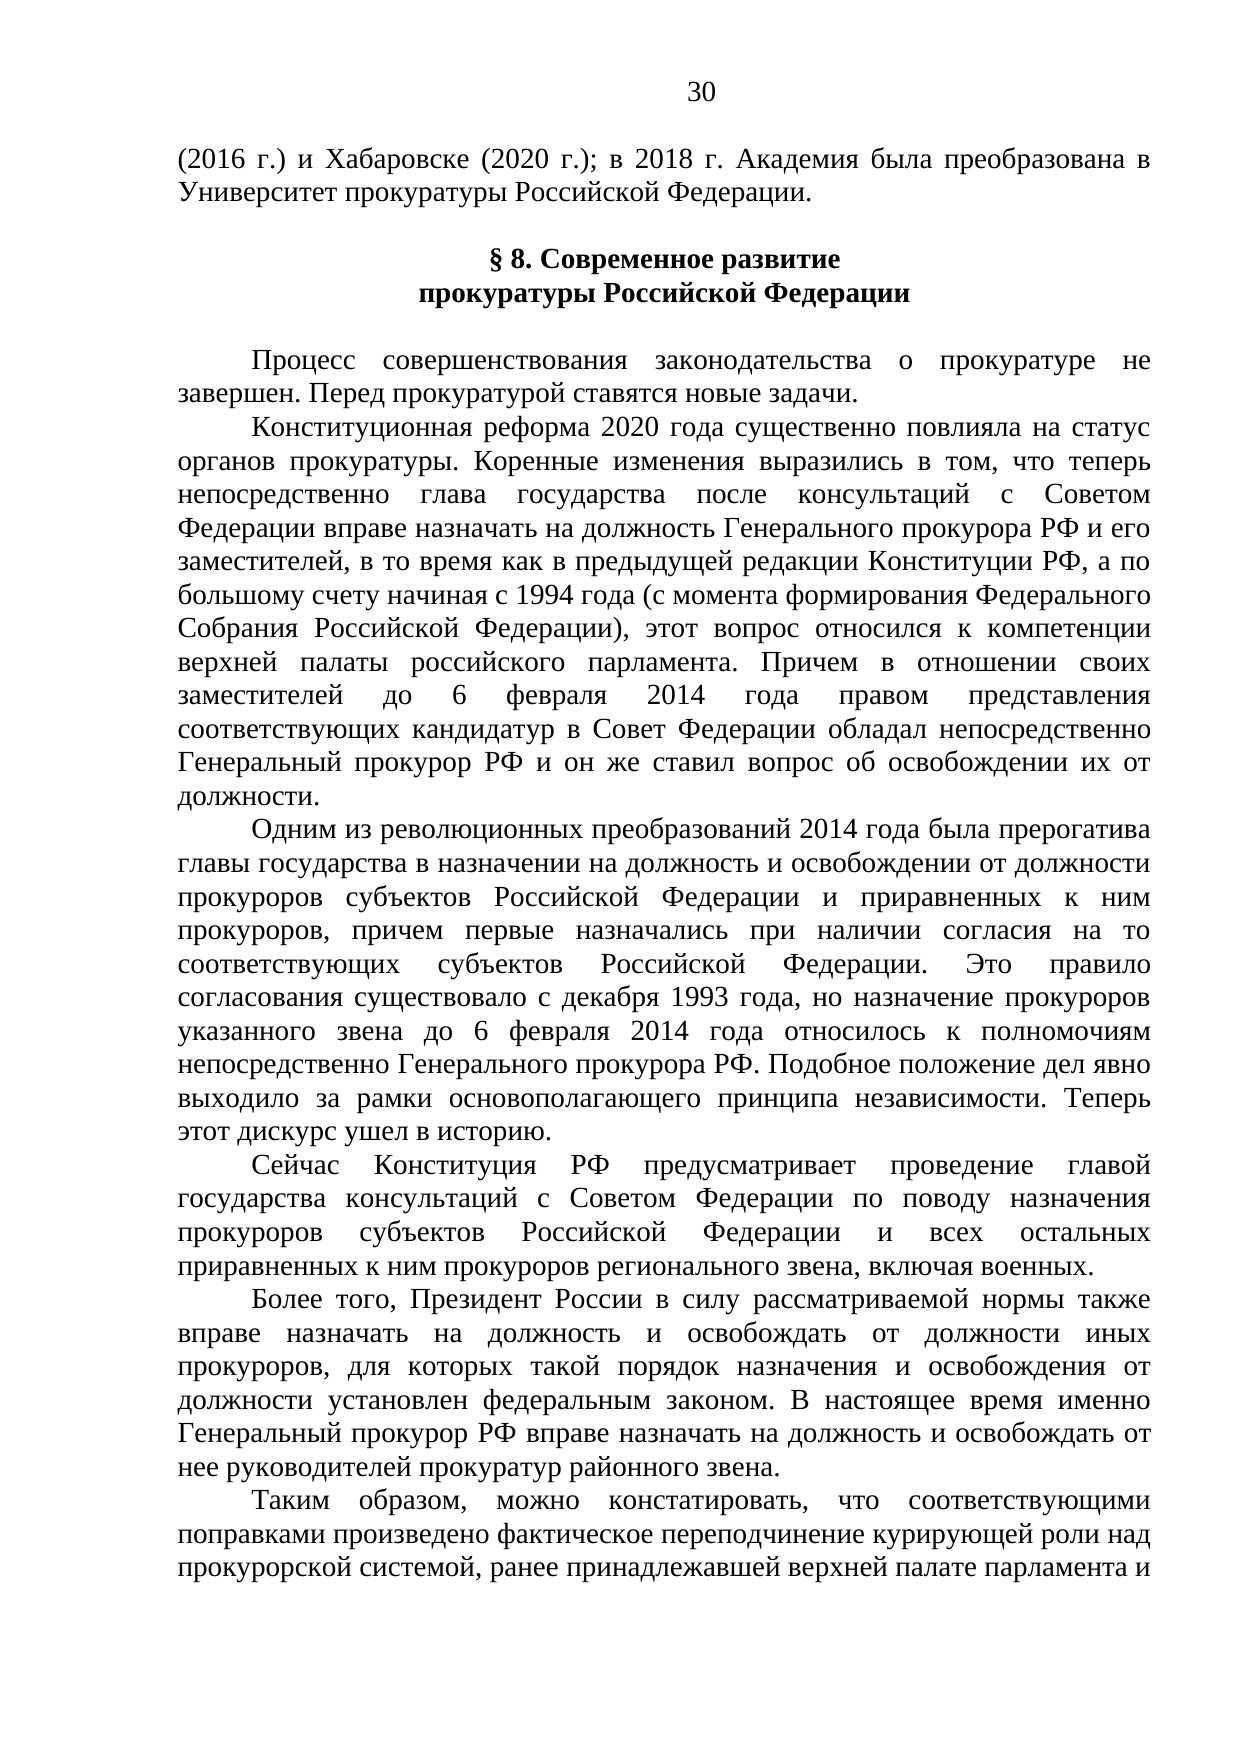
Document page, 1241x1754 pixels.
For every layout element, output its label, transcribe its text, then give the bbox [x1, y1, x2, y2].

text Более того, Президент России в силу рассматриваемой нормы также вправе назначать на должность и освобождать от должности иных прокуроров, для которых такой порядок назначения и освобождения от должности установлен федеральным законом. В настоящее время именно Генеральный прокурор РФ вправе назначать на должность и освобождать от нее руководителей прокуратур районного звена. [177, 1281, 1152, 1482]
text § 8. Современное развитие [177, 241, 1152, 275]
text Конституционная реформа 2020 года существенно повлияла на статус органов прокуратуры. Коренные изменения выразились в том, что теперь непосредственно глава государства после консультаций с Советом Федерации вправе назначать на должность Генерального прокурора РФ и его заместителей, в то время как в предыдущей редакции Конституции РФ, а по большому счету начиная с 1994 года (с момента формирования Федерального Собрания Российской Федерации), этот вопрос относился к компетенции верхней палаты российского парламента. Причем в отношении своих заместителей до 6 февраля 2014 года правом представления соответствующих кандидатур в Совет Федерации обладал непосредственно Генеральный прокурор РФ и он же ставил вопрос об освобождении их от должности. [177, 409, 1152, 812]
text Сейчас Конституция РФ предусматривает проведение главой государства консультаций с Советом Федерации по поводу назначения прокуроров субъектов Российской Федерации и всех остальных приравненных к ним прокуроров регионального звена, включая военных. [177, 1147, 1152, 1281]
text прокуратуры Российской Федерации [177, 275, 1152, 308]
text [177, 1482, 1152, 1583]
text Процесс совершенствования законодательства о прокуратуре не завершен. Перед прокуратурой ставятся новые задачи. [177, 342, 1152, 409]
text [177, 141, 1152, 208]
text Одним из революционных преобразований 2014 года была прерогатива главы государства в назначении на должность и освобождении от должности прокуроров субъектов Российской Федерации и приравненных к ним прокуроров, причем первые назначались при наличии согласия на то соответствующих субъектов Российской Федерации. Это правило согласования существовало с декабря 1993 года, но назначение прокуроров указанного звена до 6 февраля 2014 года относилось к полномочиям непосредственно Генерального прокурора РФ. Подобное положение дел явно выходило за рамки основополагающего принципа независимости. Теперь этот дискурс ушел в историю. [177, 812, 1152, 1147]
